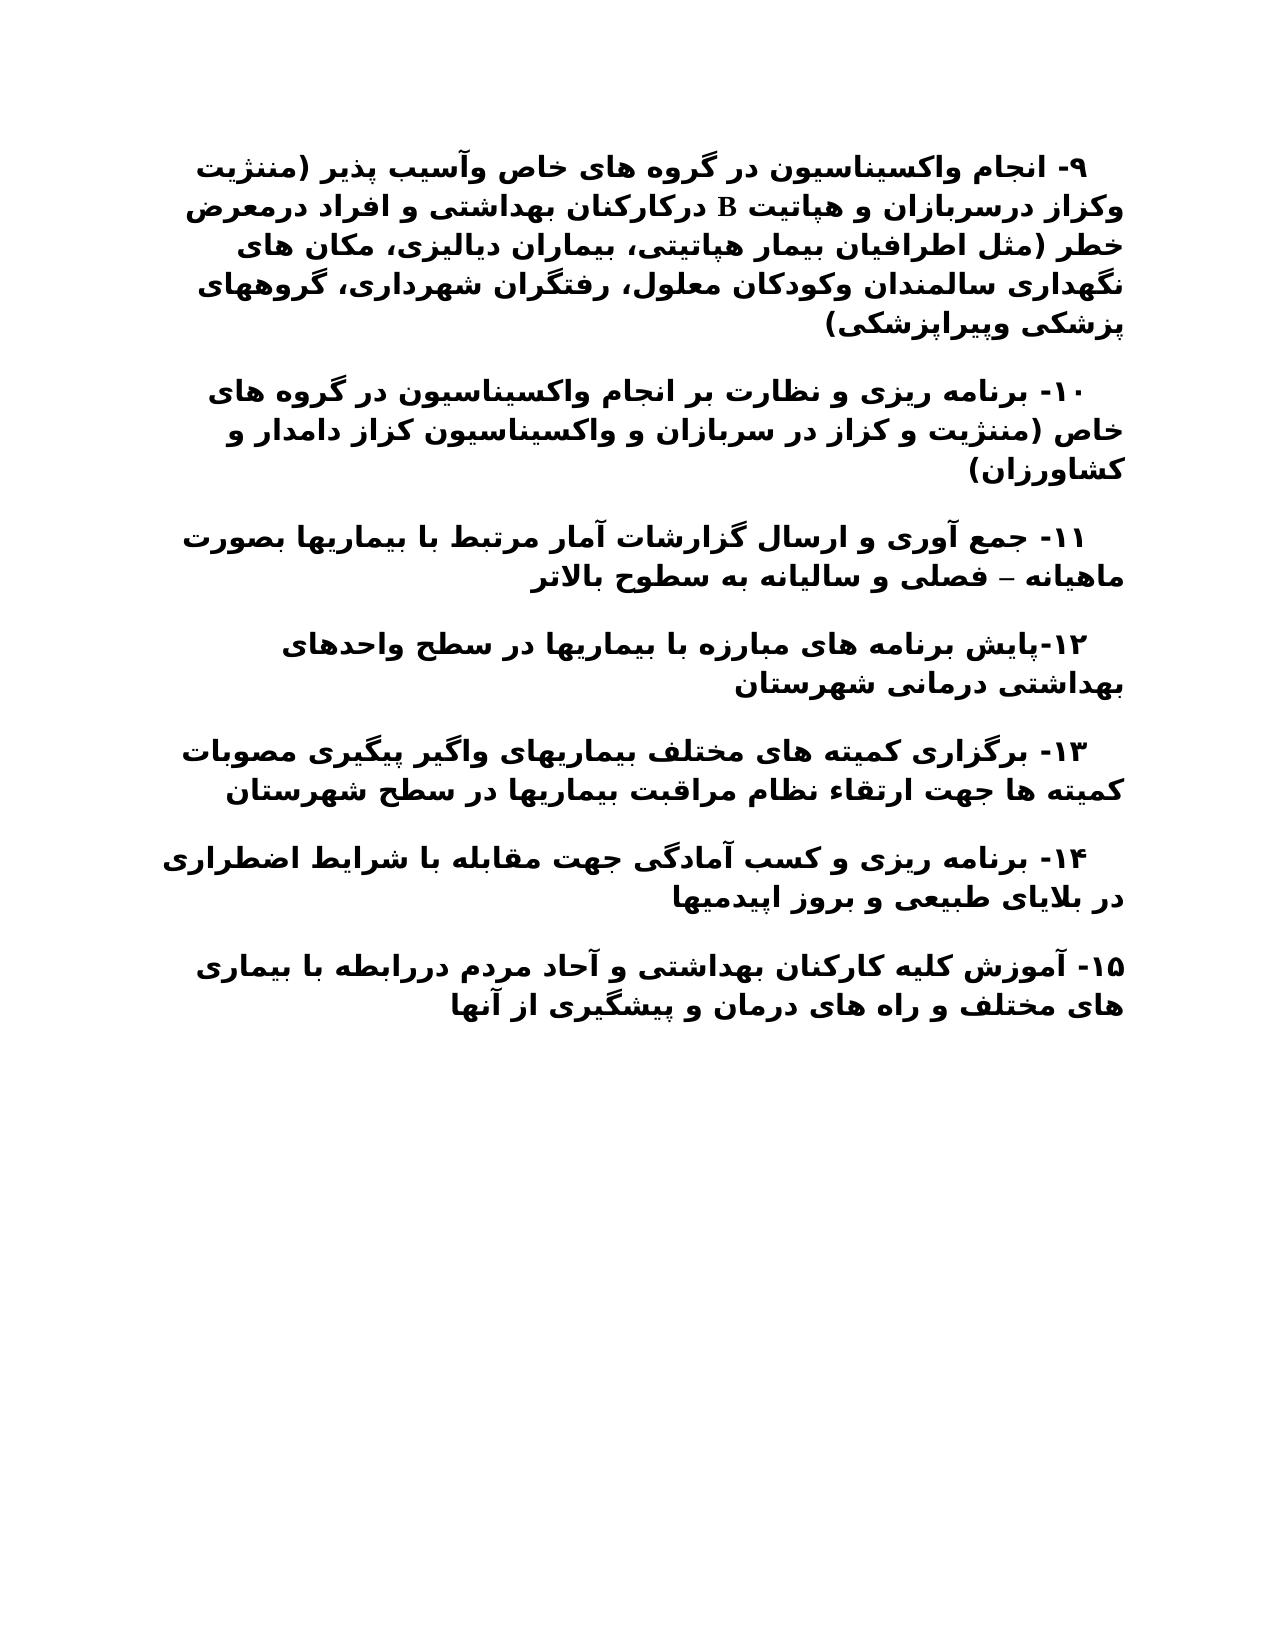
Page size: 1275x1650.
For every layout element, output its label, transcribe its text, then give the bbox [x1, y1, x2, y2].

text ۱۳- برگزاری کمیته های مختلف بیماریهای واگیر پیگیری مصوبات کمیته ها جهت ارتقاء نظام مراقبت بیماریها در سطح شهرستان [150, 735, 1125, 808]
text ۱۱- جمع آوری و ارسال گزارشات آمار مرتبط با بیماریها بصورت ماهیانه – فصلی و سالیانه به سطوح بالاتر [150, 520, 1125, 593]
text ۱۲-پایش برنامه های مبارزه با بیماریها در سطح واحدهای بهداشتی درمانی شهرستان [150, 628, 1125, 701]
text ۹- انجام واکسیناسیون در گروه های خاص وآسیب پذیر (مننژیت وکزاز درسربازان و هپاتیت B درکارکنان بهداشتی و افراد درمعرض خطر (مثل اطرافیان بیمار هپاتیتی، بیماران دیالیزی، مکان های نگهداری سالمندان وکودکان معلول، رفتگران شهرداری، گروههای پزشکی وپیراپزشکی) [150, 150, 1125, 340]
text ۱۴- برنامه ریزی و کسب آمادگی جهت مقابله با شرایط اضطراری در بلایای طبیعی و بروز اپیدمیها [150, 842, 1125, 915]
text ۱۰- برنامه ریزی و نظارت بر انجام واکسیناسیون در گروه های خاص (مننژیت و کزاز در سربازان و واکسیناسیون کزاز دامدار و کشاورزان) [150, 374, 1125, 486]
text ۱۵- آموزش کلیه کارکنان بهداشتی و آحاد مردم دررابطه با بیماری های مختلف و راه های درمان و پیشگیری از آنها [150, 949, 1125, 1022]
